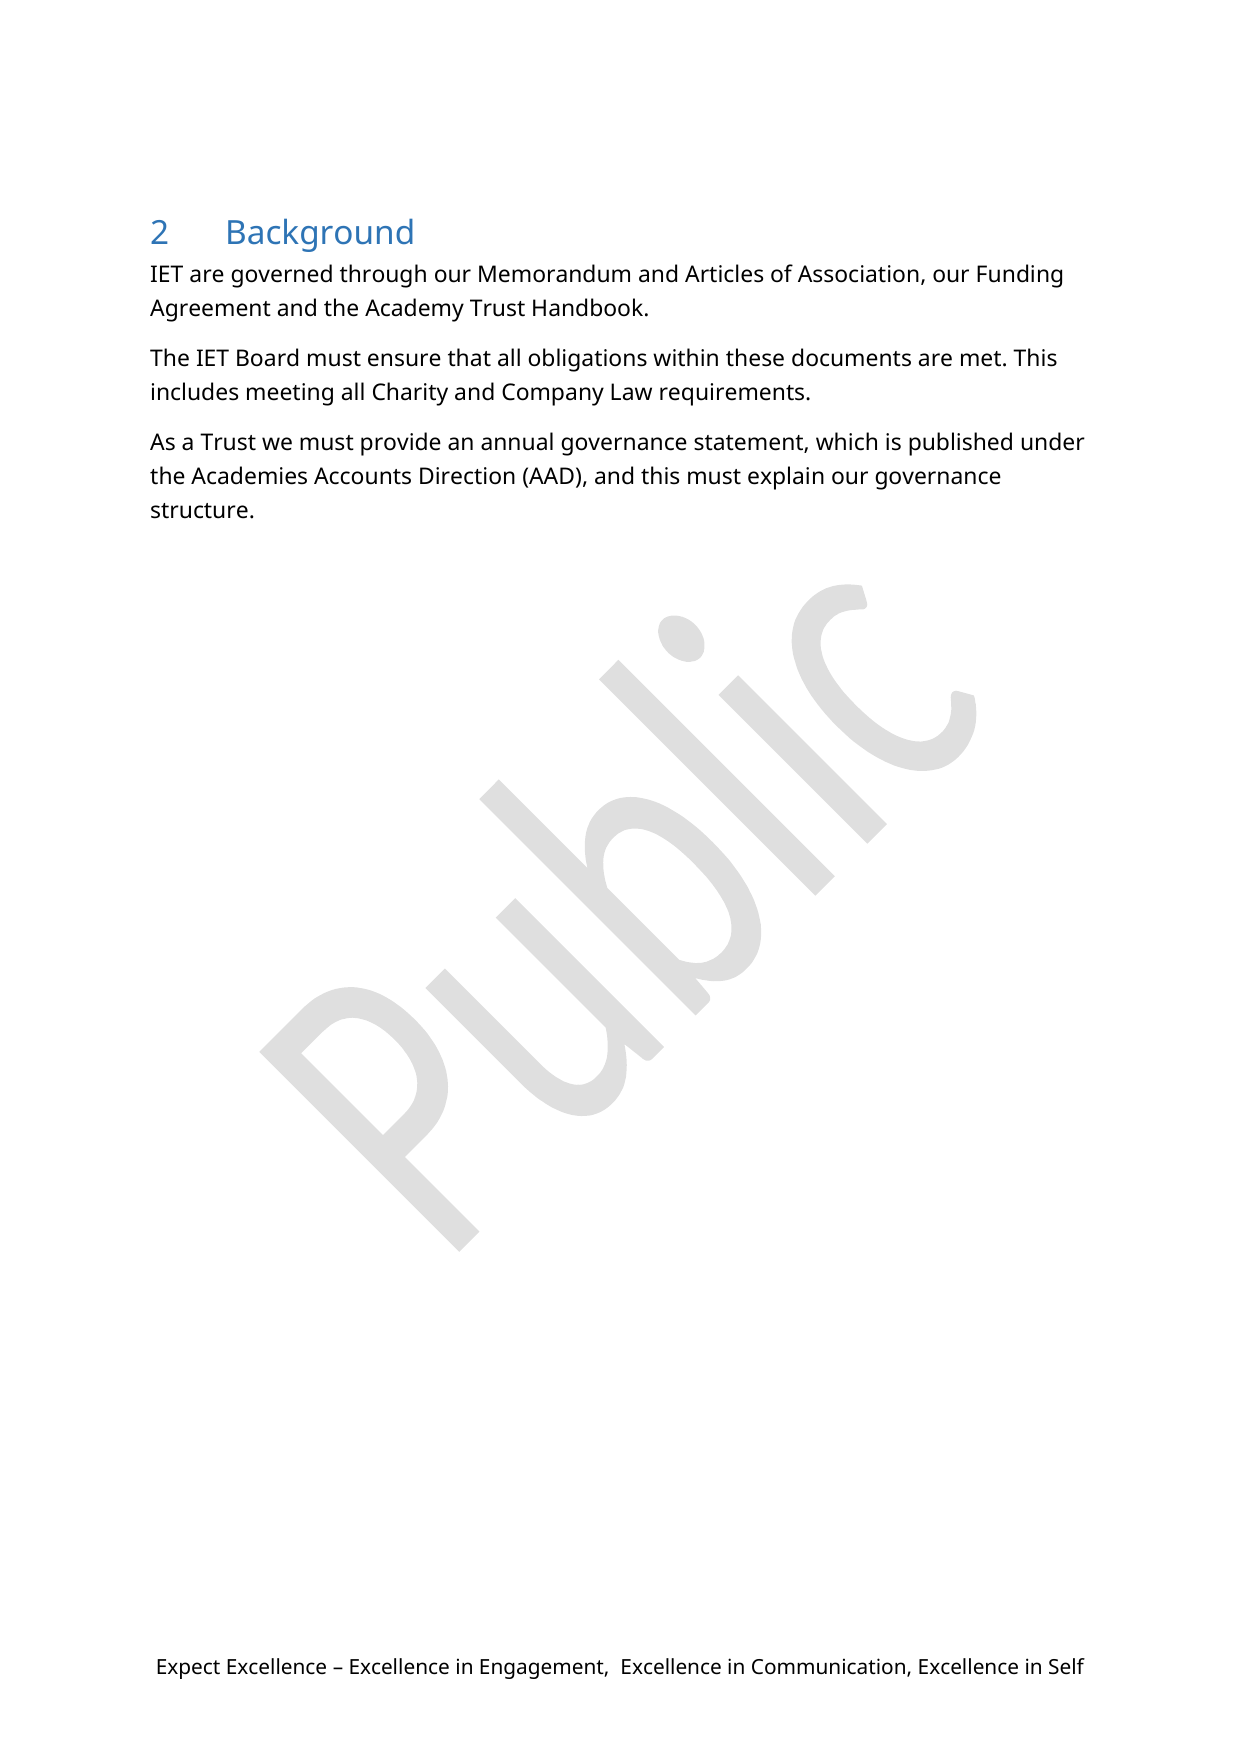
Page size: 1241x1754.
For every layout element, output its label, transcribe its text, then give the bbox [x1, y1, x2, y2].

text IET are governed through our Memorandum and Articles of Association, our Funding Agreement and the Academy Trust Handbook. [150, 258, 1090, 323]
text The IET Board must ensure that all obligations within these documents are met. This includes meeting all Charity and Company Law requirements. [150, 342, 1090, 407]
text As a Trust we must provide an annual governance statement, which is published under the Academies Accounts Direction (AAD), and this must explain our governance structure. [150, 426, 1090, 525]
subtitle 2 Background [150, 209, 1090, 254]
